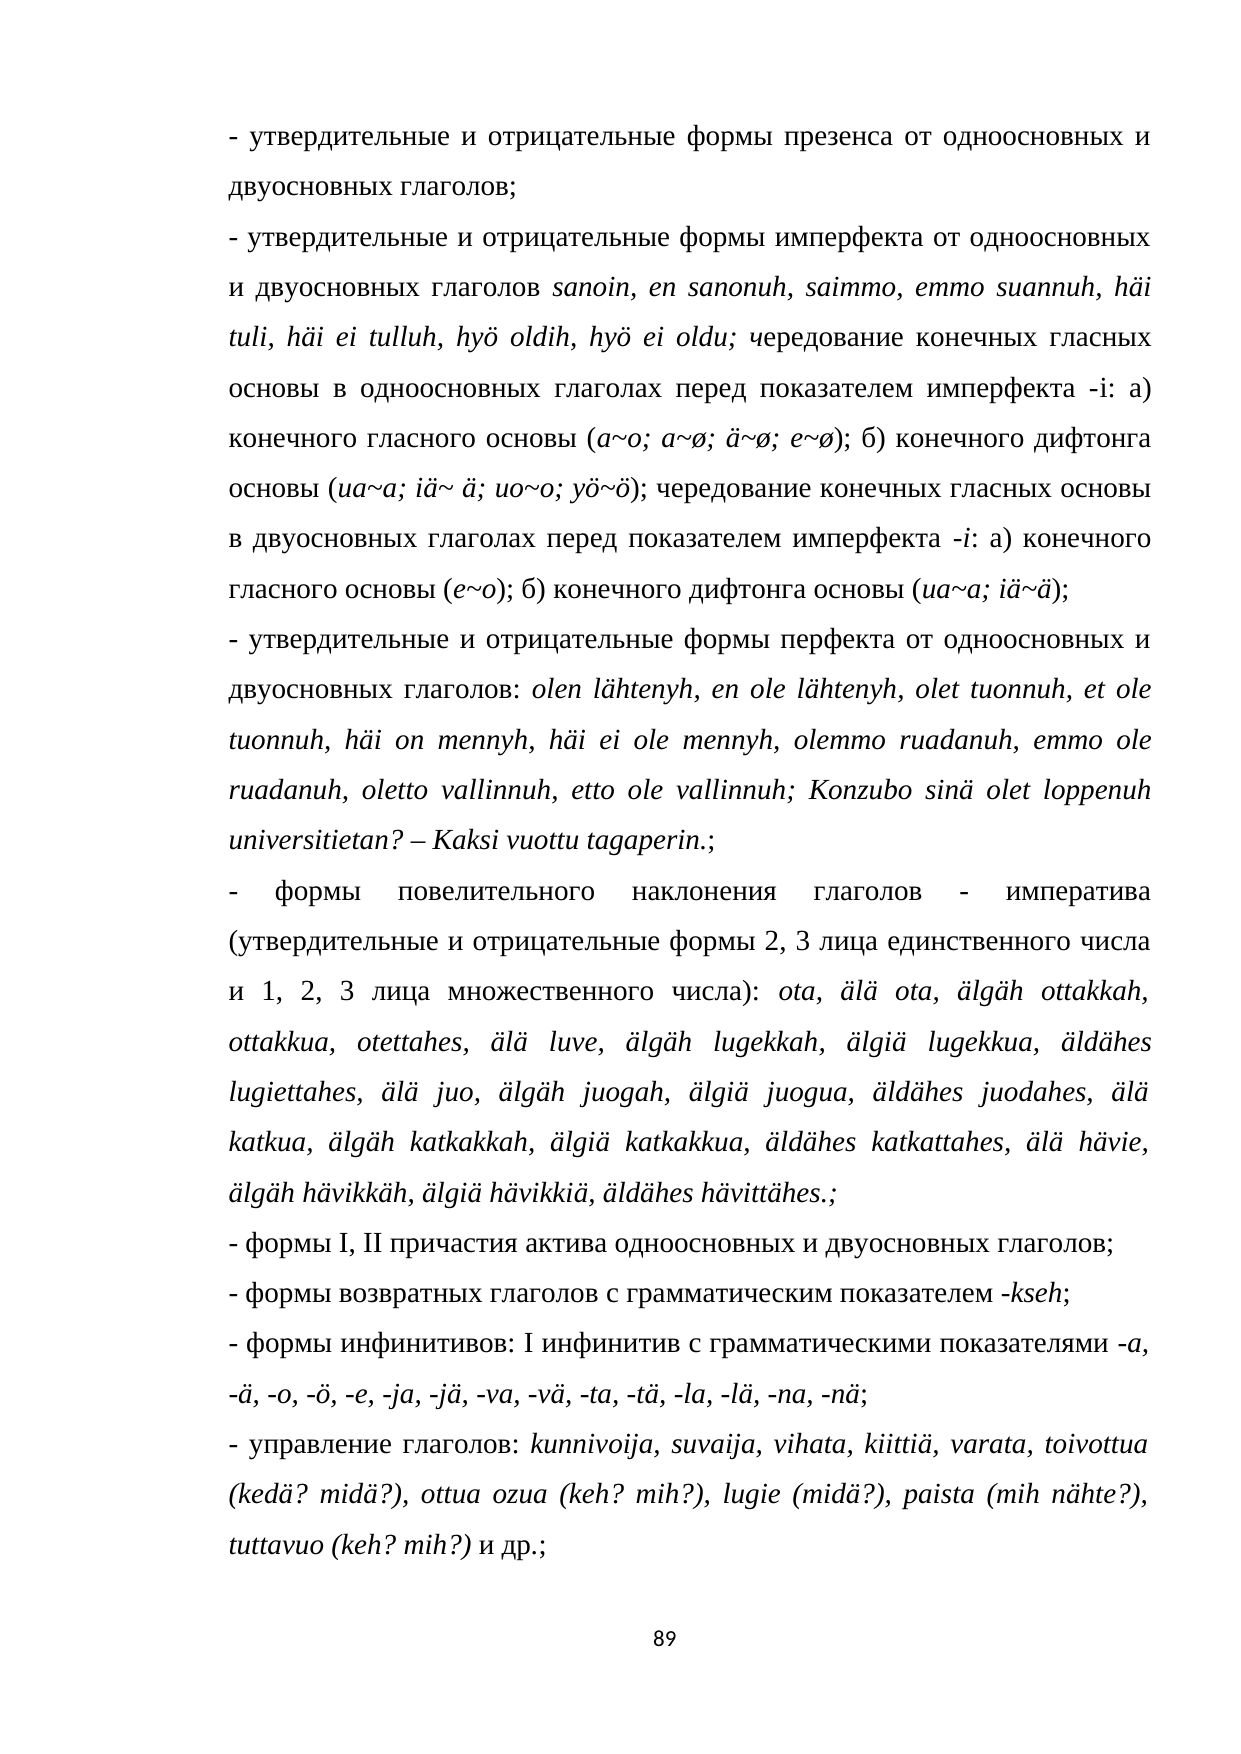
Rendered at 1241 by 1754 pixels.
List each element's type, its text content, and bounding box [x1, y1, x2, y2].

text - формы повелительного наклонения глаголов - императива (утвердительные и отрицательные формы 2, 3 лица единственного числа и 1, 2, 3 лица множественного числа): ota, älä ota, älgäh ottakkah, ottakkua, otettahes, älä luve, älgäh lugekkah, älgiä lugekkua, äldähes lugiettahes, älä juo, älgäh juogah, älgiä juogua, äldähes juodahes, älä katkua, älgäh katkakkah, älgiä katkakkua, äldähes katkattahes, älä hävie, älgäh hävikkäh, älgiä hävikkiä, äldähes hävittähes.; [228, 873, 1152, 1208]
text - формы I, II причастия актива одноосновных и двуосновных глаголов; [228, 1225, 1152, 1258]
text - утвердительные и отрицательные формы презенса от одноосновных и двуосновных глаголов; [228, 118, 1152, 202]
text - управление глаголов: kunnivoija, suvaija, vihata, kiittiä, varata, toivottua (kedä? midä?), ottua ozua (keh? mih?), lugie (midä?), paista (mih nähte?), tuttavuo (keh? mih?) и др.; [228, 1426, 1152, 1560]
text - формы возвратных глаголов с грамматическим показателем -kseh; [228, 1275, 1152, 1309]
text - утвердительные и отрицательные формы перфекта от одноосновных и двуосновных глаголов: olen lähtenyh, en ole lähtenyh, olet tuonnuh, et ole tuonnuh, häi on mennyh, häi ei ole mennyh, olemmo ruadanuh, emmo ole ruadanuh, oletto vallinnuh, etto ole vallinnuh; Konzubo sinä olet loppenuh universitietan? – Kaksi vuottu tagaperin.; [228, 621, 1152, 856]
text - формы инфинитивов: I инфинитив с грамматическими показателями -a, -ä, -o, -ö, -e, -ja, -jä, -va, -vä, -ta, -tä, -la, -lä, -na, -nä; [228, 1326, 1152, 1409]
text - утвердительные и отрицательные формы имперфекта от одноосновных и двуосновных глаголов sanoin, en sanonuh, saimmo, emmo suannuh, häi tuli, häi ei tulluh, hyö oldih, hyö ei oldu; чередование конечных гласных основы в одноосновных глаголах перед показателем имперфекта -i: a) конечного гласного основы (a~o; a~ø; ä~ø; e~ø); б) конечного дифтонга основы (ua~a; iä~ ä; uo~o; yö~ö); чередование конечных гласных основы в двуосновных глаголах перед показателем имперфекта -i: a) конечного гласного основы (е~o); б) конечного дифтонга основы (ua~a; iä~ä); [228, 219, 1152, 604]
